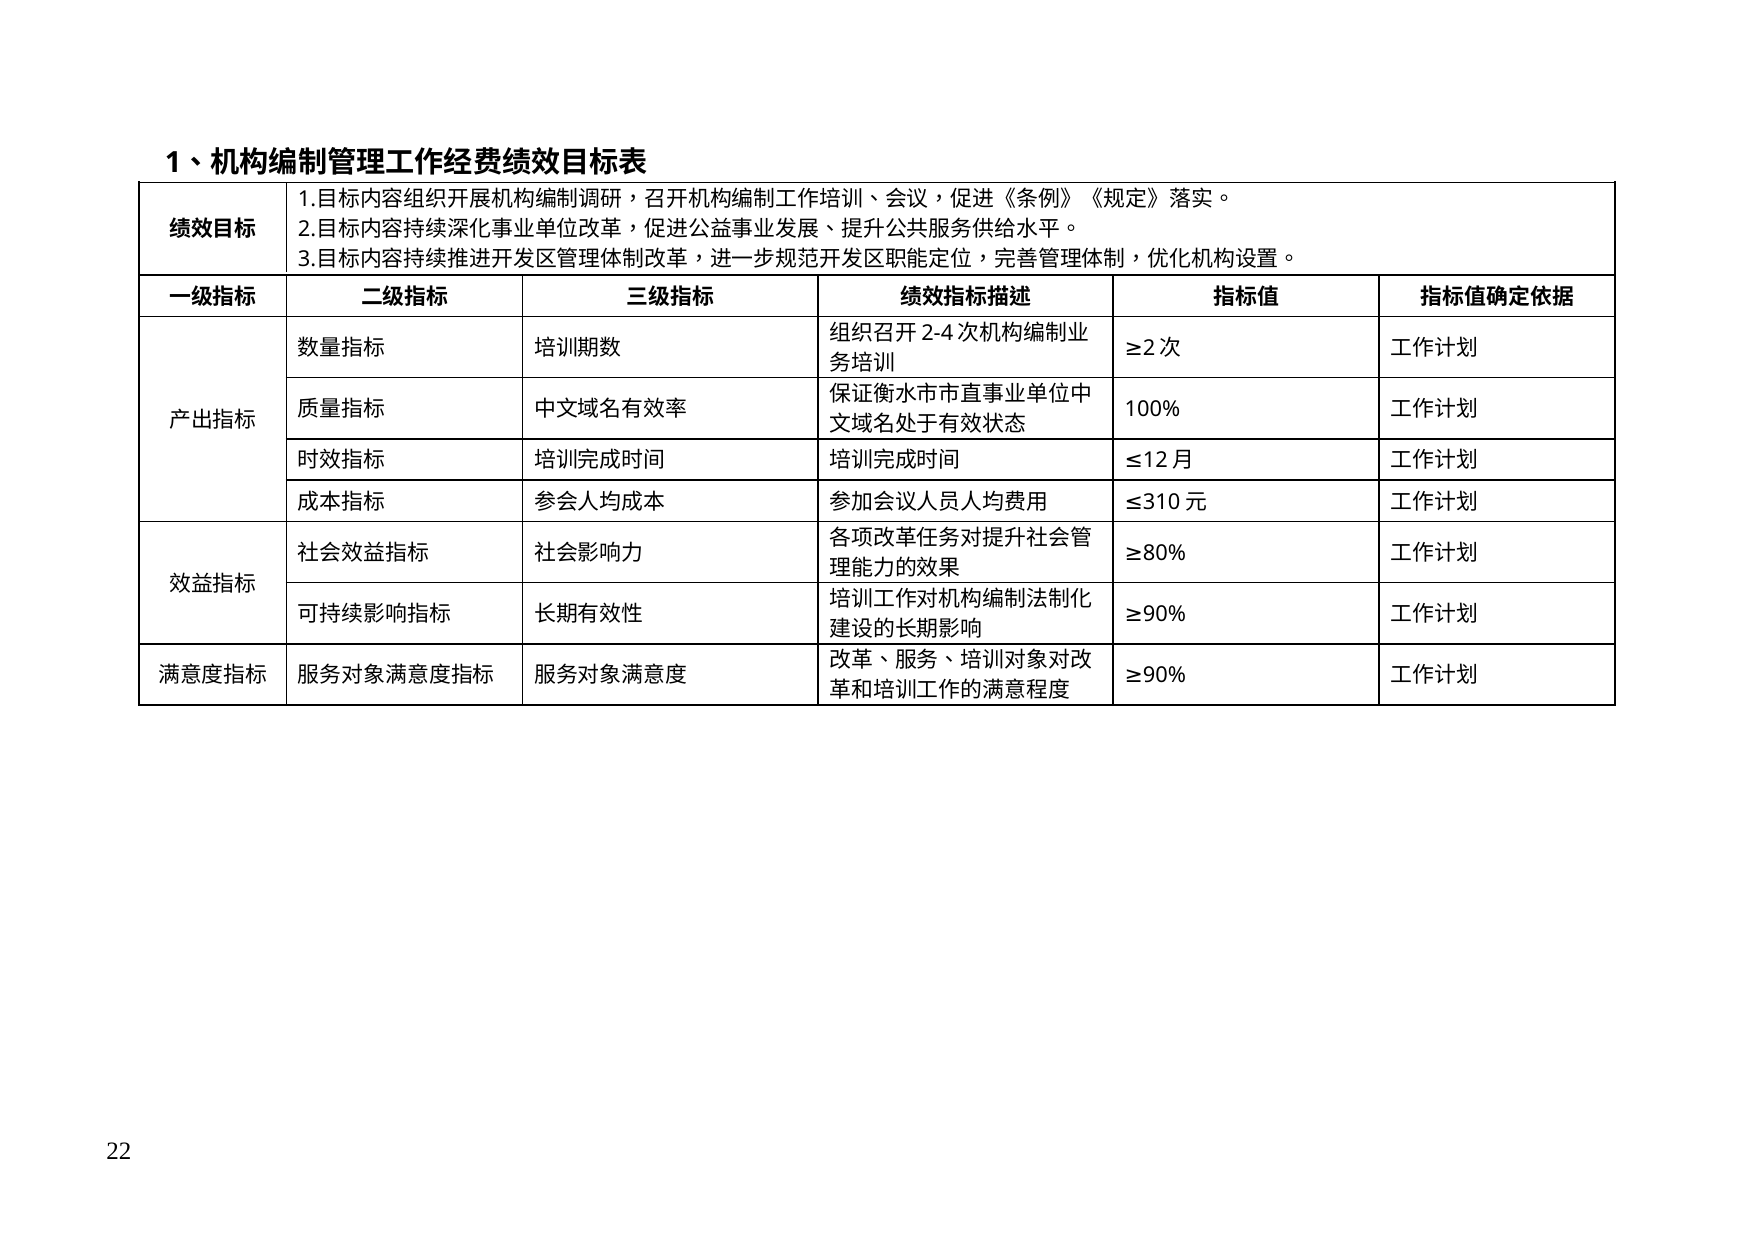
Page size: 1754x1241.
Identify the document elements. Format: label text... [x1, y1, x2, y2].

table_cell 效益指标 [140, 522, 286, 643]
table_cell ≤12月 [1114, 440, 1378, 479]
table_cell 服务对象满意度 [523, 645, 817, 704]
table_cell 工作计划 [1380, 522, 1614, 582]
table_cell 工作计划 [1380, 378, 1614, 438]
table_cell 满意度指标 [140, 645, 286, 704]
table_cell 质量指标 [287, 378, 522, 438]
table_cell 培训完成时间 [819, 440, 1112, 479]
table_cell 工作计划 [1380, 440, 1614, 479]
table_cell 时效指标 [287, 440, 522, 479]
table_cell 长期有效性 [523, 583, 817, 643]
table_cell 保证衡水市市直事业单位中文域名处于有效状态 [819, 378, 1112, 438]
table_header 指标值确定依据 [1380, 276, 1614, 316]
table_header 指标值 [1114, 276, 1378, 316]
text 1、机构编制管理工作经费绩效目标表 [106, 142, 1648, 181]
table_cell ≥80% [1114, 522, 1378, 582]
table_cell 可持续影响指标 [287, 583, 522, 643]
table_header 三级指标 [523, 276, 817, 316]
table_cell 参加会议人员人均费用 [819, 481, 1112, 521]
table_cell 工作计划 [1380, 481, 1614, 521]
table_cell 工作计划 [1380, 583, 1614, 643]
table_cell 100% [1114, 378, 1378, 438]
table_header 1.目标内容组织开展机构编制调研，召开机构编制工作培训、会议，促进《条例》《规定》落实。 2.目标内容持续深化事业单位改革，促进公益事业发展、提升公共服务供给水平。 3.目标内容持续推进开发区管理体制改革，进一步规范开发区职能定位，完善管理体制，优化机构设置。 [287, 183, 1614, 272]
table_cell 工作计划 [1380, 645, 1614, 704]
table_cell ≥2次 [1114, 317, 1378, 377]
table_cell 参会人均成本 [523, 481, 817, 521]
table_cell 各项改革任务对提升社会管理能力的效果 [819, 522, 1112, 582]
table_cell 工作计划 [1380, 317, 1614, 377]
table_header 一级指标 [140, 276, 286, 316]
table_cell 培训完成时间 [523, 440, 817, 479]
table_cell ≤310元 [1114, 481, 1378, 521]
table_cell 改革、服务、培训对象对改革和培训工作的满意程度 [819, 645, 1112, 704]
table_cell 数量指标 [287, 317, 522, 377]
table_cell 服务对象满意度指标 [287, 645, 522, 704]
table_cell 社会效益指标 [287, 522, 522, 582]
table_cell 培训期数 [523, 317, 817, 377]
table_cell ≥90% [1114, 583, 1378, 643]
table_header 二级指标 [287, 276, 522, 316]
table_cell 成本指标 [287, 481, 522, 521]
table_header 绩效目标 [140, 183, 286, 272]
table_header 绩效指标描述 [819, 276, 1112, 316]
table_cell 组织召开2-4次机构编制业务培训 [819, 317, 1112, 377]
table_cell 中文域名有效率 [523, 378, 817, 438]
table_cell 产出指标 [140, 317, 286, 521]
table_cell 培训工作对机构编制法制化建设的长期影响 [819, 583, 1112, 643]
table_cell 社会影响力 [523, 522, 817, 582]
table_cell ≥90% [1114, 645, 1378, 704]
